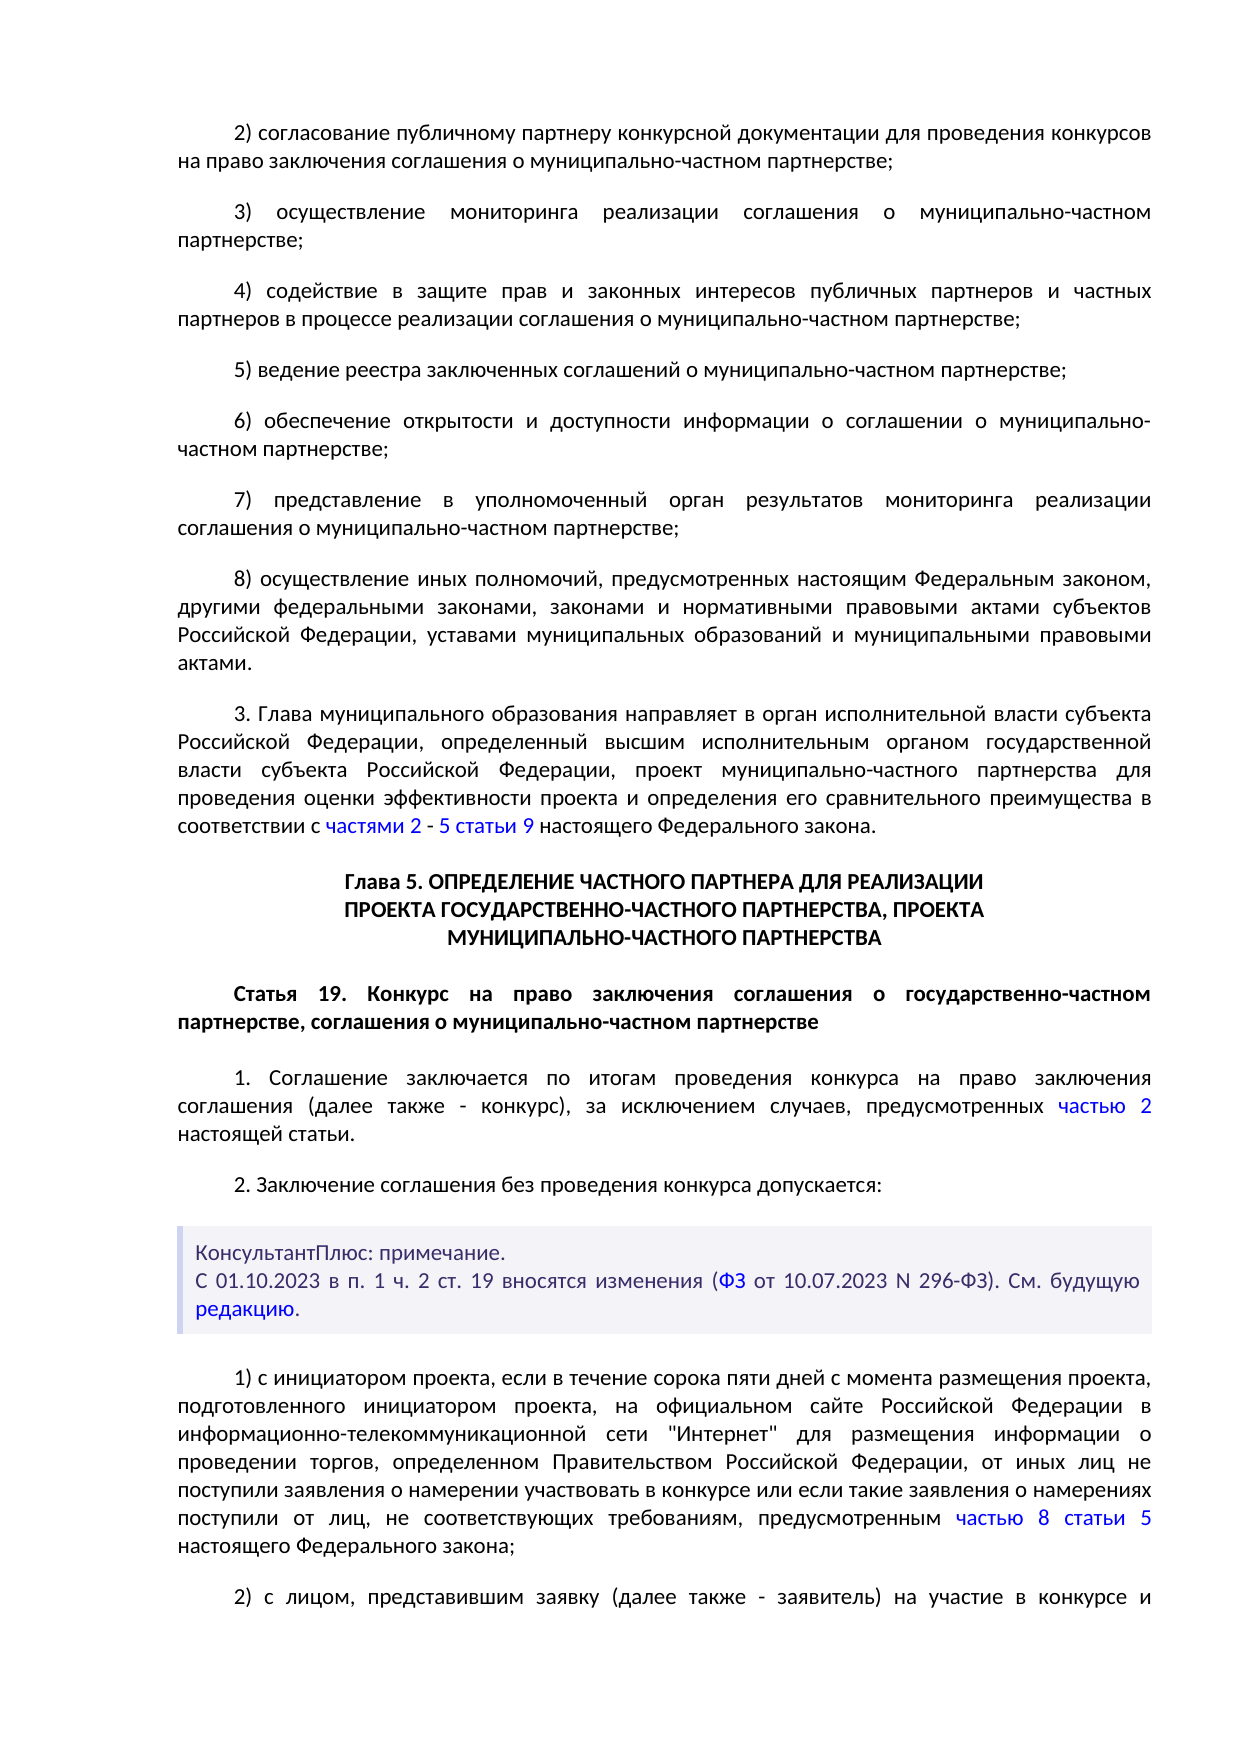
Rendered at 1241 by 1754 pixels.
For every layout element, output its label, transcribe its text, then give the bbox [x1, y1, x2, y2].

text 6) обеспечение открытости и доступности информации о соглашении о муниципально-частном партнерстве; [177, 406, 1152, 462]
text 2. Заключение соглашения без проведения конкурса допускается: [177, 1170, 1152, 1198]
text 1) с инициатором проекта, если в течение сорока пяти дней с момента размещения проекта, подготовленного инициатором проекта, на официальном сайте Российской Федерации в информационно-телекоммуникационной сети "Интернет" для размещения информации о проведении торгов, определенном Правительством Российской Федерации, от иных лиц не поступили заявления о намерении участвовать в конкурсе или если такие заявления о намерениях поступили от лиц, не соответствующих требованиям, предусмотренным частью 8 статьи 5 настоящего Федерального закона; [177, 1363, 1152, 1559]
text 2) согласование публичному партнеру конкурсной документации для проведения конкурсов на право заключения соглашения о муниципально-частном партнерстве; [177, 118, 1152, 174]
text 7) представление в уполномоченный орган результатов мониторинга реализации соглашения о муниципально-частном партнерстве; [177, 485, 1152, 541]
text 5) ведение реестра заключенных соглашений о муниципально-частном партнерстве; [177, 355, 1152, 383]
table_header [183, 1226, 195, 1334]
table_header КонсультантПлюс: примечание. С 01.10.2023 в п. 1 ч. 2 ст. 19 вносятся изменения (ФЗ от 10.07.2023 N 296-ФЗ). См. будущую редакцию. [195, 1226, 1140, 1334]
table_header [1140, 1226, 1152, 1334]
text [177, 1582, 1152, 1610]
text 4) содействие в защите прав и законных интересов публичных партнеров и частных партнеров в процессе реализации соглашения о муниципально-частном партнерстве; [177, 276, 1152, 332]
table_header [177, 1226, 183, 1334]
title ПРОЕКТА ГОСУДАРСТВЕННО-ЧАСТНОГО ПАРТНЕРСТВА, ПРОЕКТА [177, 895, 1152, 923]
text 3) осуществление мониторинга реализации соглашения о муниципально-частном партнерстве; [177, 197, 1152, 253]
title Глава 5. ОПРЕДЕЛЕНИЕ ЧАСТНОГО ПАРТНЕРА ДЛЯ РЕАЛИЗАЦИИ [177, 867, 1152, 895]
text 1. Соглашение заключается по итогам проведения конкурса на право заключения соглашения (далее также - конкурс), за исключением случаев, предусмотренных частью 2 настоящей статьи. [177, 1063, 1152, 1147]
title Статья 19. Конкурс на право заключения соглашения о государственно-частном партнерстве, соглашения о муниципально-частном партнерстве [177, 979, 1152, 1035]
title МУНИЦИПАЛЬНО-ЧАСТНОГО ПАРТНЕРСТВА [177, 923, 1152, 951]
text 3. Глава муниципального образования направляет в орган исполнительной власти субъекта Российской Федерации, определенный высшим исполнительным органом государственной власти субъекта Российской Федерации, проект муниципально-частного партнерства для проведения оценки эффективности проекта и определения его сравнительного преимущества в соответствии с частями 2 - 5 статьи 9 настоящего Федерального закона. [177, 699, 1152, 839]
text 8) осуществление иных полномочий, предусмотренных настоящим Федеральным законом, другими федеральными законами, законами и нормативными правовыми актами субъектов Российской Федерации, уставами муниципальных образований и муниципальными правовыми актами. [177, 564, 1152, 676]
